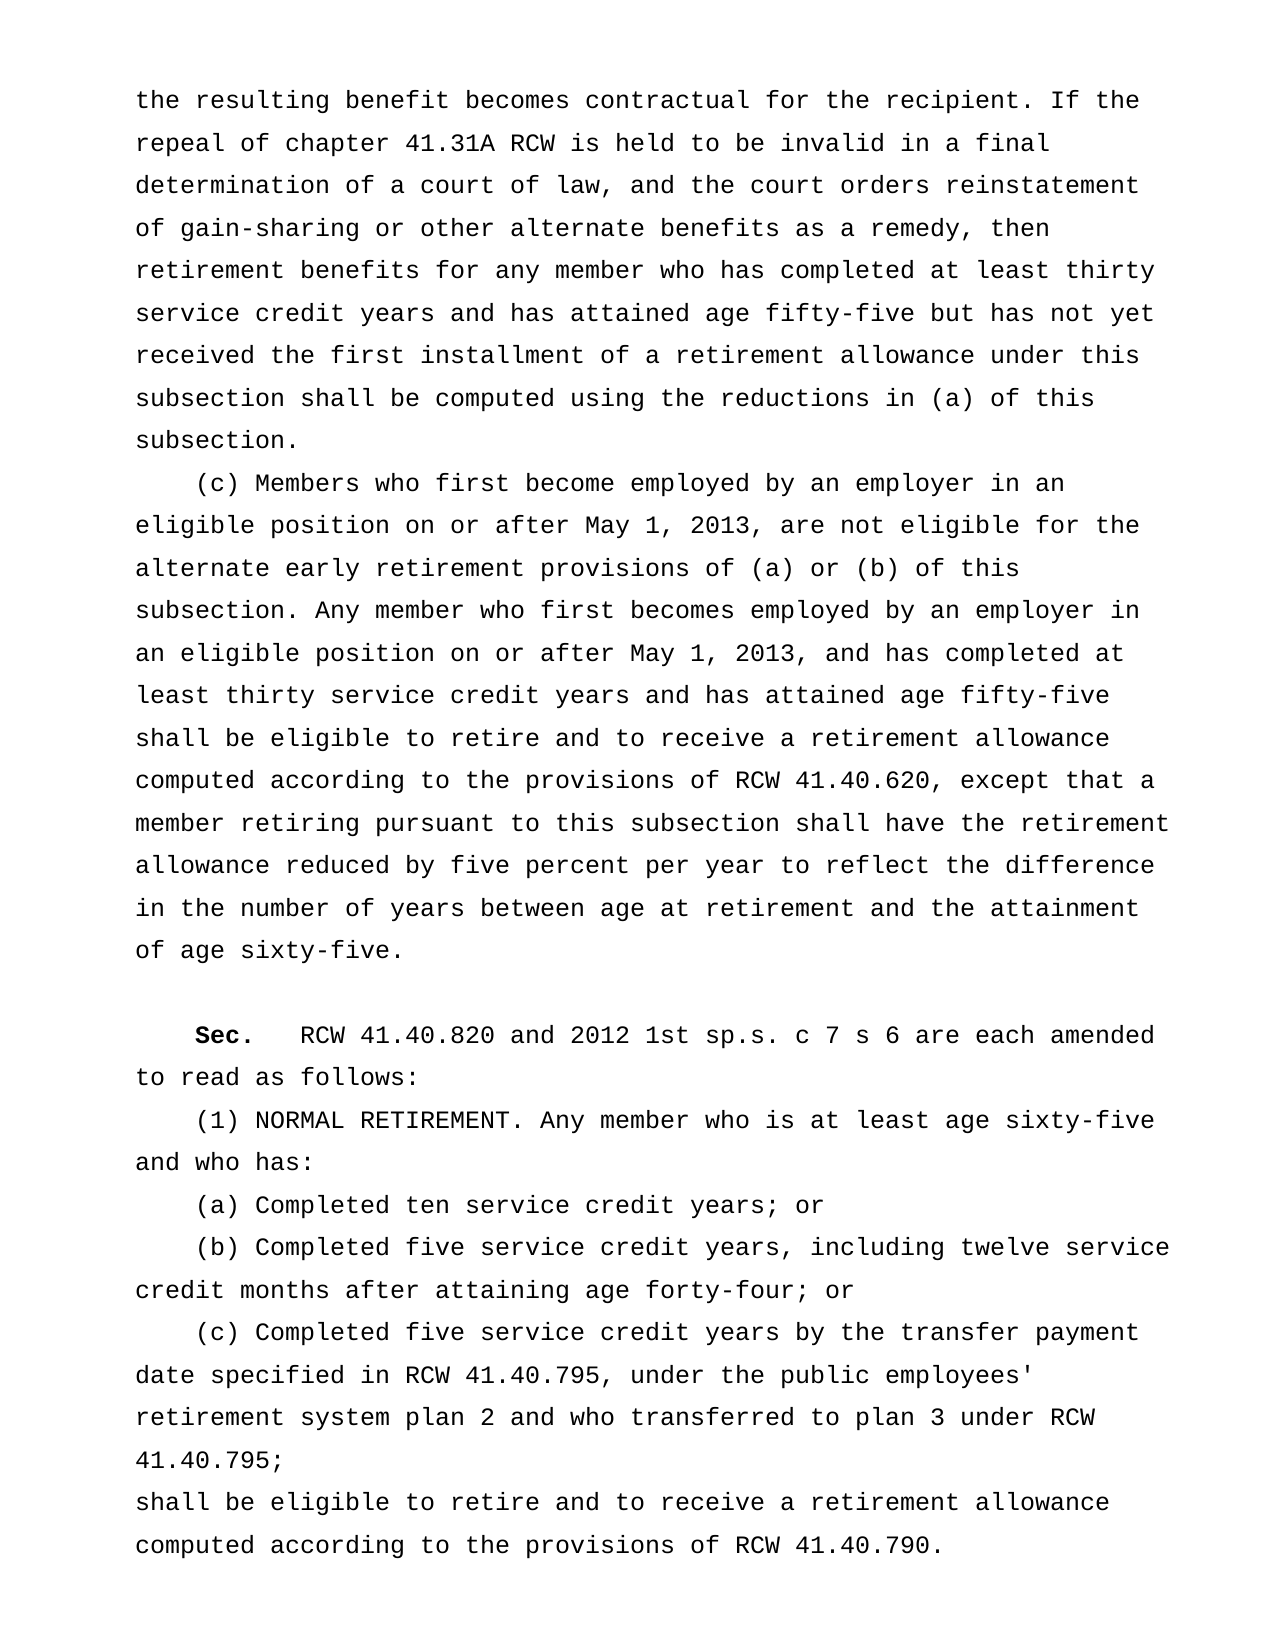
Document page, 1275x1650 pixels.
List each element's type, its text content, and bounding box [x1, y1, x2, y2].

text Sec. RCW 41.40.820 and 2012 1st sp.s. c 7 s 6 are each amended to read as follows: [135, 1009, 1170, 1094]
text shall be eligible to retire and to receive a retirement allowance computed according to the provisions of RCW 41.40.790. [135, 1477, 1170, 1562]
text (1) NORMAL RETIREMENT. Any member who is at least age sixty-five and who has: [135, 1094, 1170, 1179]
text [135, 75, 1170, 457]
text (c) Completed five service credit years by the transfer payment date specified in RCW 41.40.795, under the public employees' retirement system plan 2 and who transferred to plan 3 under RCW 41.40.795; [135, 1307, 1170, 1477]
text (c) Members who first become employed by an employer in an eligible position on or after May 1, 2013, are not eligible for the alternate early retirement provisions of (a) or (b) of this subsection. Any member who first becomes employed by an employer in an eligible position on or after May 1, 2013, and has completed at least thirty service credit years and has attained age fifty-five shall be eligible to retire and to receive a retirement allowance computed according to the provisions of RCW 41.40.620, except that a member retiring pursuant to this subsection shall have the retirement allowance reduced by five percent per year to reflect the difference in the number of years between age at retirement and the attainment of age sixty-five. [135, 457, 1170, 967]
text (a) Completed ten service credit years; or [135, 1179, 1170, 1222]
text (b) Completed five service credit years, including twelve service credit months after attaining age forty-four; or [135, 1222, 1170, 1307]
